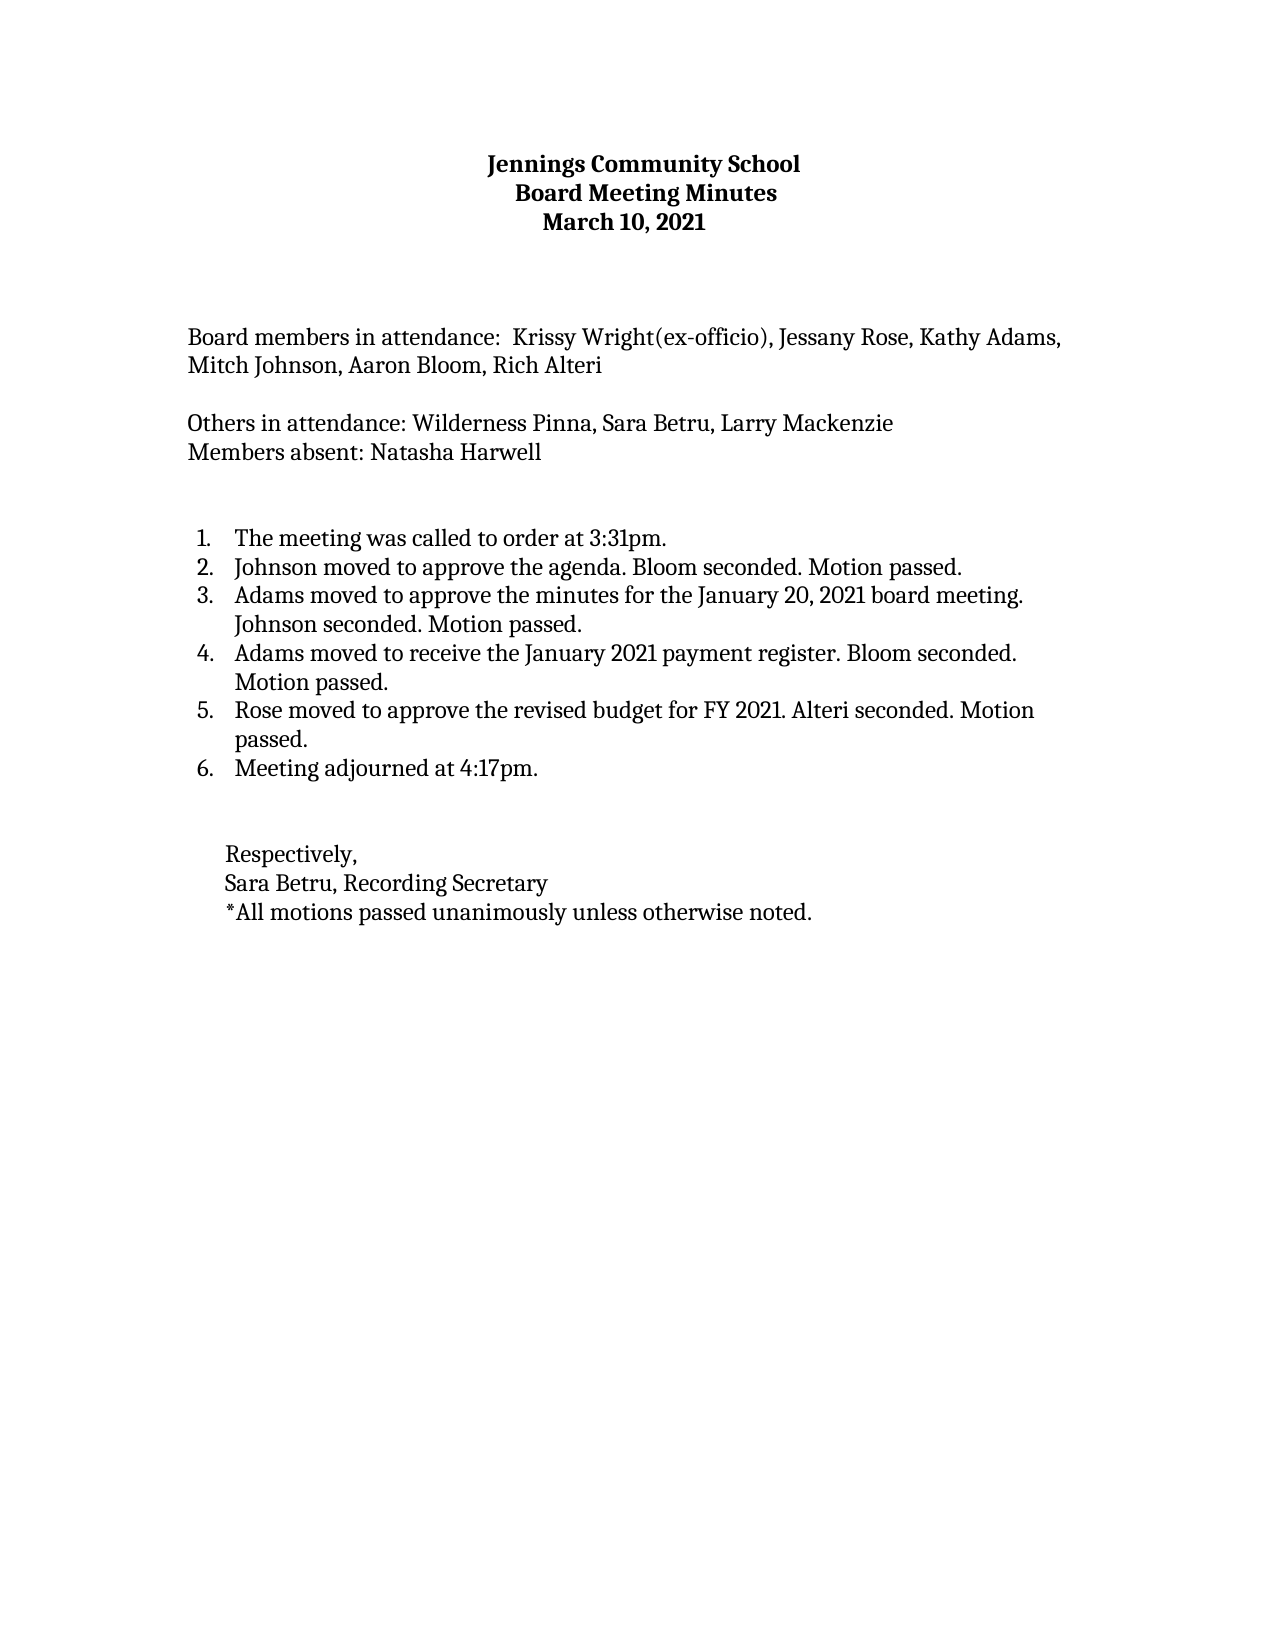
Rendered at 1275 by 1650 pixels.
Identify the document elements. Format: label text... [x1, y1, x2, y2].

text Board members in attendance: Krissy Wright(ex-officio), Jessany Rose, Kathy Adams, Mitch Johnson, Aaron Bloom, Rich Alteri [187, 322, 1087, 380]
text Board Meeting Minutes [187, 179, 1087, 207]
text Members absent: Natasha Harwell [187, 437, 1087, 466]
list Adams moved to approve the minutes for the January 20, 2021 board meeting. Johnson seconded. Motion passed. [197, 581, 1087, 639]
list Rose moved to approve the revised budget for FY 2021. Alteri seconded. Motion passed. [197, 696, 1087, 754]
list The meeting was called to order at 3:31pm. [197, 524, 1087, 552]
list Johnson moved to approve the agenda. Bloom seconded. Motion passed. [197, 552, 1087, 581]
text Sara Betru, Recording Secretary [225, 869, 1087, 897]
text *All motions passed unanimously unless otherwise noted. [225, 897, 1087, 926]
text Jennings Community School [187, 150, 1087, 179]
text March 10, 2021 [187, 207, 1087, 236]
list Adams moved to receive the January 2021 payment register. Bloom seconded. Motion passed. [197, 639, 1087, 696]
list Meeting adjourned at 4:17pm. [197, 754, 1087, 782]
text Others in attendance: Wilderness Pinna, Sara Betru, Larry Mackenzie [187, 409, 1087, 437]
text Respectively, [225, 840, 1087, 869]
